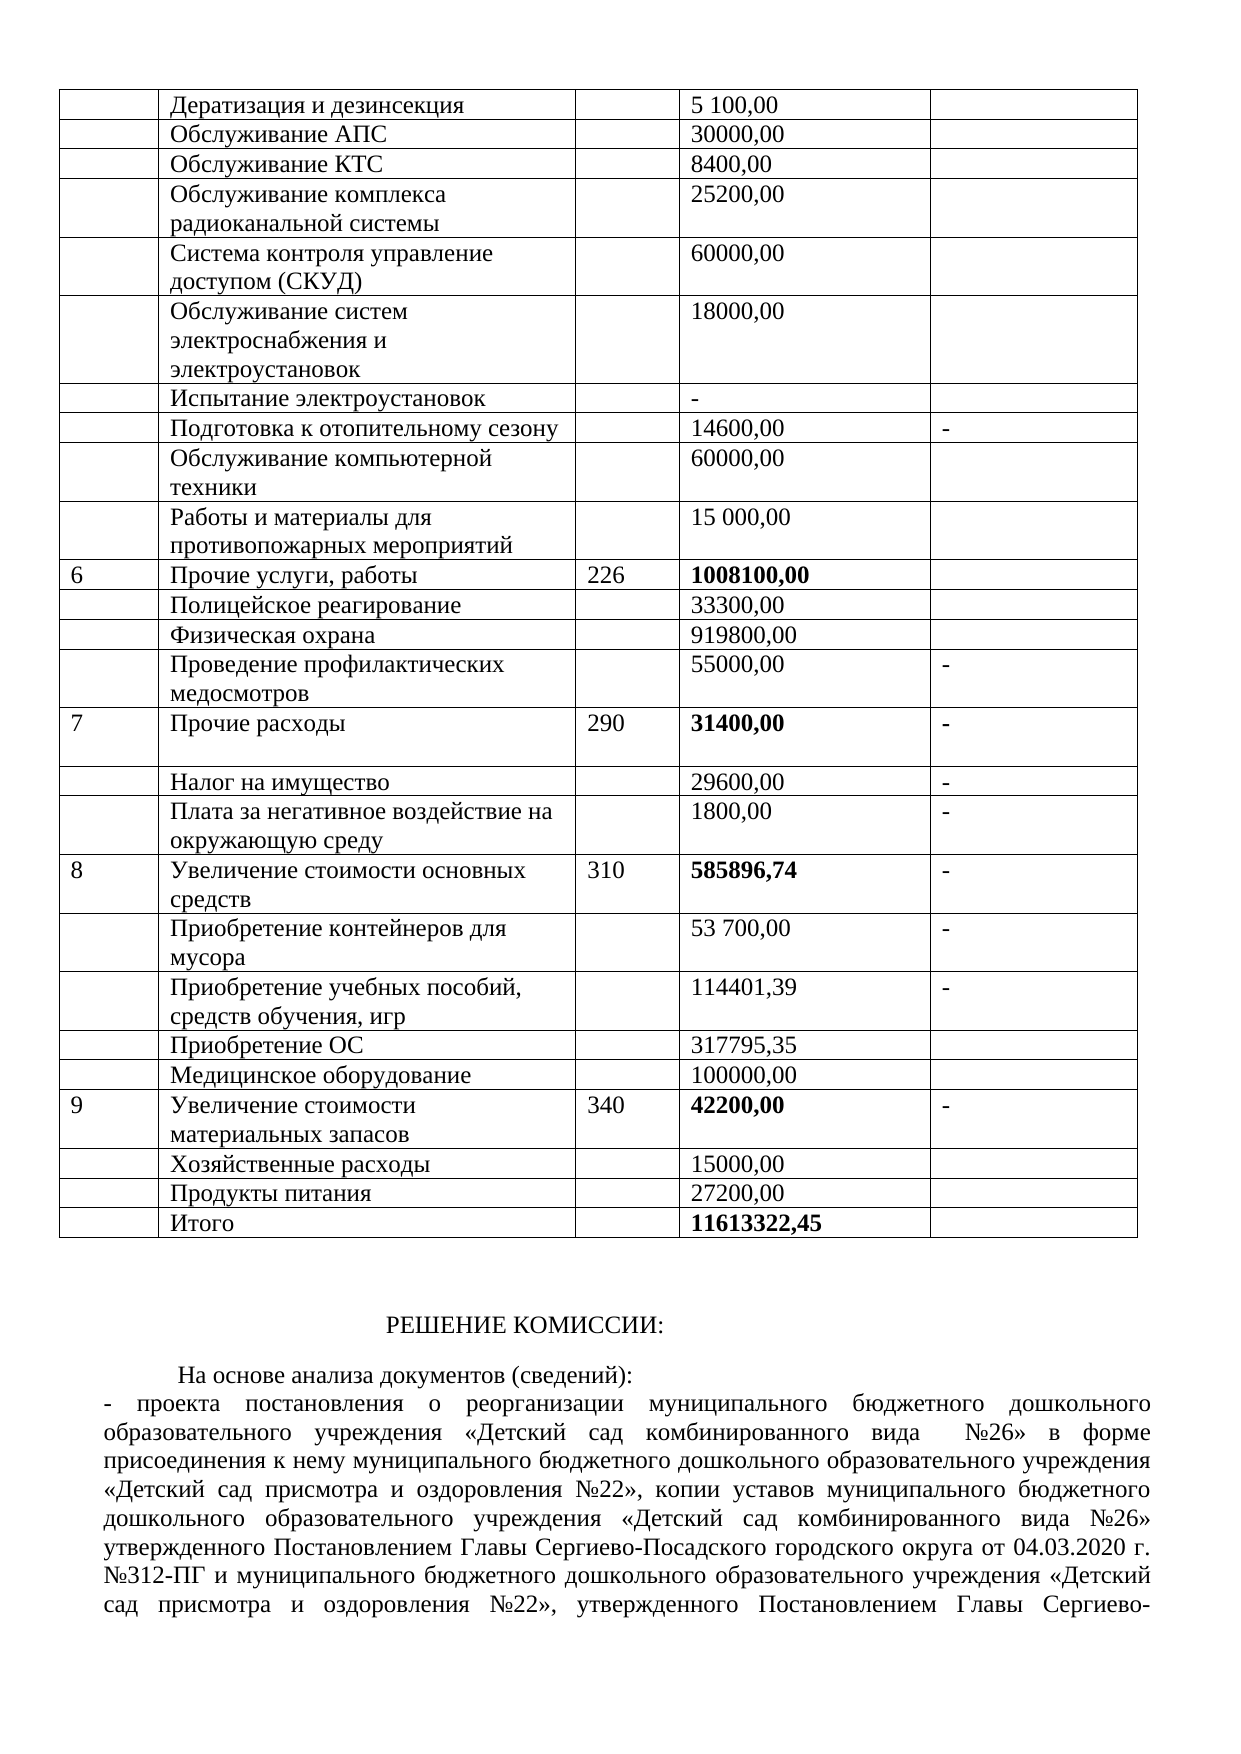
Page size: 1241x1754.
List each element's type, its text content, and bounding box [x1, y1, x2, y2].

table_cell Система контроля управление доступом (СКУД) [159, 238, 575, 295]
table_cell Испытание электроустановок [159, 384, 575, 412]
table_cell 31400,00 [680, 708, 930, 766]
table_cell Продукты питания [159, 1179, 575, 1207]
table_cell [576, 384, 679, 412]
table_cell [576, 149, 679, 178]
table_cell [931, 120, 1137, 148]
table_cell [60, 1179, 158, 1207]
table_cell 226 [576, 560, 679, 589]
table_cell 6 [60, 560, 158, 589]
table_cell [931, 443, 1137, 501]
text На основе анализа документов (сведений): [177, 1363, 1152, 1388]
table_cell [931, 1031, 1137, 1059]
table_cell Приобретение контейнеров для мусора [159, 914, 575, 971]
table_cell 8 [60, 855, 158, 912]
table_cell [60, 1031, 158, 1059]
table_cell [576, 179, 679, 237]
table_cell 25200,00 [680, 179, 930, 237]
table_cell [931, 1060, 1137, 1089]
table_cell - [931, 1090, 1137, 1148]
table_cell Проведение профилактических медосмотров [159, 650, 575, 707]
table_cell [60, 1208, 158, 1237]
table_cell [576, 1060, 679, 1089]
table_cell 60000,00 [680, 443, 930, 501]
table_cell [931, 1149, 1137, 1177]
table_cell 14600,00 [680, 413, 930, 442]
table_cell [576, 796, 679, 854]
table_cell [931, 1179, 1137, 1207]
table_cell [576, 238, 679, 295]
table_cell [60, 443, 158, 501]
table_cell Медицинское оборудование [159, 1060, 575, 1089]
table_cell Хозяйственные расходы [159, 1149, 575, 1177]
table_cell [60, 650, 158, 707]
table_cell Работы и материалы для противопожарных мероприятий [159, 502, 575, 559]
table_cell [576, 502, 679, 559]
table_cell 18000,00 [680, 296, 930, 382]
table_cell Обслуживание компьютерной техники [159, 443, 575, 501]
table_cell 5 100,00 [680, 90, 930, 118]
table_cell [931, 1208, 1137, 1237]
table_cell - [931, 914, 1137, 971]
table_cell [60, 384, 158, 412]
table_cell [60, 90, 158, 118]
table_cell Приобретение учебных пособий, средств обучения, игр [159, 972, 575, 1029]
table_cell Обслуживание комплекса радиоканальной системы [159, 179, 575, 237]
table_cell 919800,00 [680, 620, 930, 648]
table_cell 11613322,45 [680, 1208, 930, 1237]
table_cell Налог на имущество [159, 767, 575, 795]
table_cell [60, 972, 158, 1029]
table_cell 27200,00 [680, 1179, 930, 1207]
table_cell [931, 384, 1137, 412]
table_cell 30000,00 [680, 120, 930, 148]
table_cell 53 700,00 [680, 914, 930, 971]
table_cell - [931, 855, 1137, 912]
table_cell 8400,00 [680, 149, 930, 178]
table_cell 114401,39 [680, 972, 930, 1029]
table_cell 317795,35 [680, 1031, 930, 1059]
table_cell Обслуживание АПС [159, 120, 575, 148]
table_cell Прочие расходы [159, 708, 575, 766]
table_cell [60, 179, 158, 237]
table_cell 60000,00 [680, 238, 930, 295]
table_cell [60, 590, 158, 619]
table_cell - [931, 972, 1137, 1029]
table_cell [576, 590, 679, 619]
table_cell Физическая охрана [159, 620, 575, 648]
table_cell Итого [159, 1208, 575, 1237]
table_cell Дератизация и дезинсекция [159, 90, 575, 118]
table_cell Увеличение стоимости материальных запасов [159, 1090, 575, 1148]
table_cell - [680, 384, 930, 412]
table_cell 33300,00 [680, 590, 930, 619]
table_cell 7 [60, 708, 158, 766]
table_cell [576, 767, 679, 795]
table_cell [60, 1149, 158, 1177]
table_cell [60, 296, 158, 382]
table_cell [60, 149, 158, 178]
table_cell 100000,00 [680, 1060, 930, 1089]
table_cell 55000,00 [680, 650, 930, 707]
table_cell 9 [60, 1090, 158, 1148]
table_cell Обслуживание систем электроснабжения и электроустановок [159, 296, 575, 382]
table_cell [931, 590, 1137, 619]
table_cell Обслуживание КТС [159, 149, 575, 178]
table_cell Прочие услуги, работы [159, 560, 575, 589]
table_cell [60, 767, 158, 795]
table_cell [60, 502, 158, 559]
table_cell [576, 1149, 679, 1177]
table_cell - [931, 413, 1137, 442]
table_cell [931, 502, 1137, 559]
table_cell 585896,74 [680, 855, 930, 912]
table_cell [576, 1179, 679, 1207]
table_cell 310 [576, 855, 679, 912]
table_cell Подготовка к отопительному сезону [159, 413, 575, 442]
table_cell [60, 620, 158, 648]
table_cell [60, 413, 158, 442]
table_cell [576, 443, 679, 501]
table_cell 15000,00 [680, 1149, 930, 1177]
table_cell [576, 650, 679, 707]
table_cell [576, 972, 679, 1029]
table_cell [576, 413, 679, 442]
table_cell 340 [576, 1090, 679, 1148]
table_cell [576, 90, 679, 118]
table_cell [576, 1031, 679, 1059]
table_cell [576, 1208, 679, 1237]
table_cell 29600,00 [680, 767, 930, 795]
table_cell [931, 620, 1137, 648]
table_cell [931, 560, 1137, 589]
table_cell - [931, 767, 1137, 795]
table_cell 15 000,00 [680, 502, 930, 559]
table_cell - [931, 708, 1137, 766]
table_cell [60, 1060, 158, 1089]
table_cell - [931, 796, 1137, 854]
table_cell [931, 296, 1137, 382]
table_cell 290 [576, 708, 679, 766]
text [103, 1388, 1152, 1618]
table_cell [576, 620, 679, 648]
table_cell [576, 914, 679, 971]
table_cell [60, 120, 158, 148]
table_cell [60, 914, 158, 971]
table_cell [576, 296, 679, 382]
table_cell Приобретение ОС [159, 1031, 575, 1059]
table_cell [576, 120, 679, 148]
table_cell [931, 90, 1137, 118]
table_cell [931, 238, 1137, 295]
table_cell 1800,00 [680, 796, 930, 854]
table_cell Плата за негативное воздействие на окружающую среду [159, 796, 575, 854]
table_cell [60, 796, 158, 854]
table_cell 1008100,00 [680, 560, 930, 589]
table_cell 42200,00 [680, 1090, 930, 1148]
table_cell [931, 149, 1137, 178]
table_cell [931, 179, 1137, 237]
table_cell Увеличение стоимости основных средств [159, 855, 575, 912]
table_cell Полицейское реагирование [159, 590, 575, 619]
text РЕШЕНИЕ КОМИССИИ: [386, 1313, 1152, 1338]
table_cell [60, 238, 158, 295]
table_cell - [931, 650, 1137, 707]
